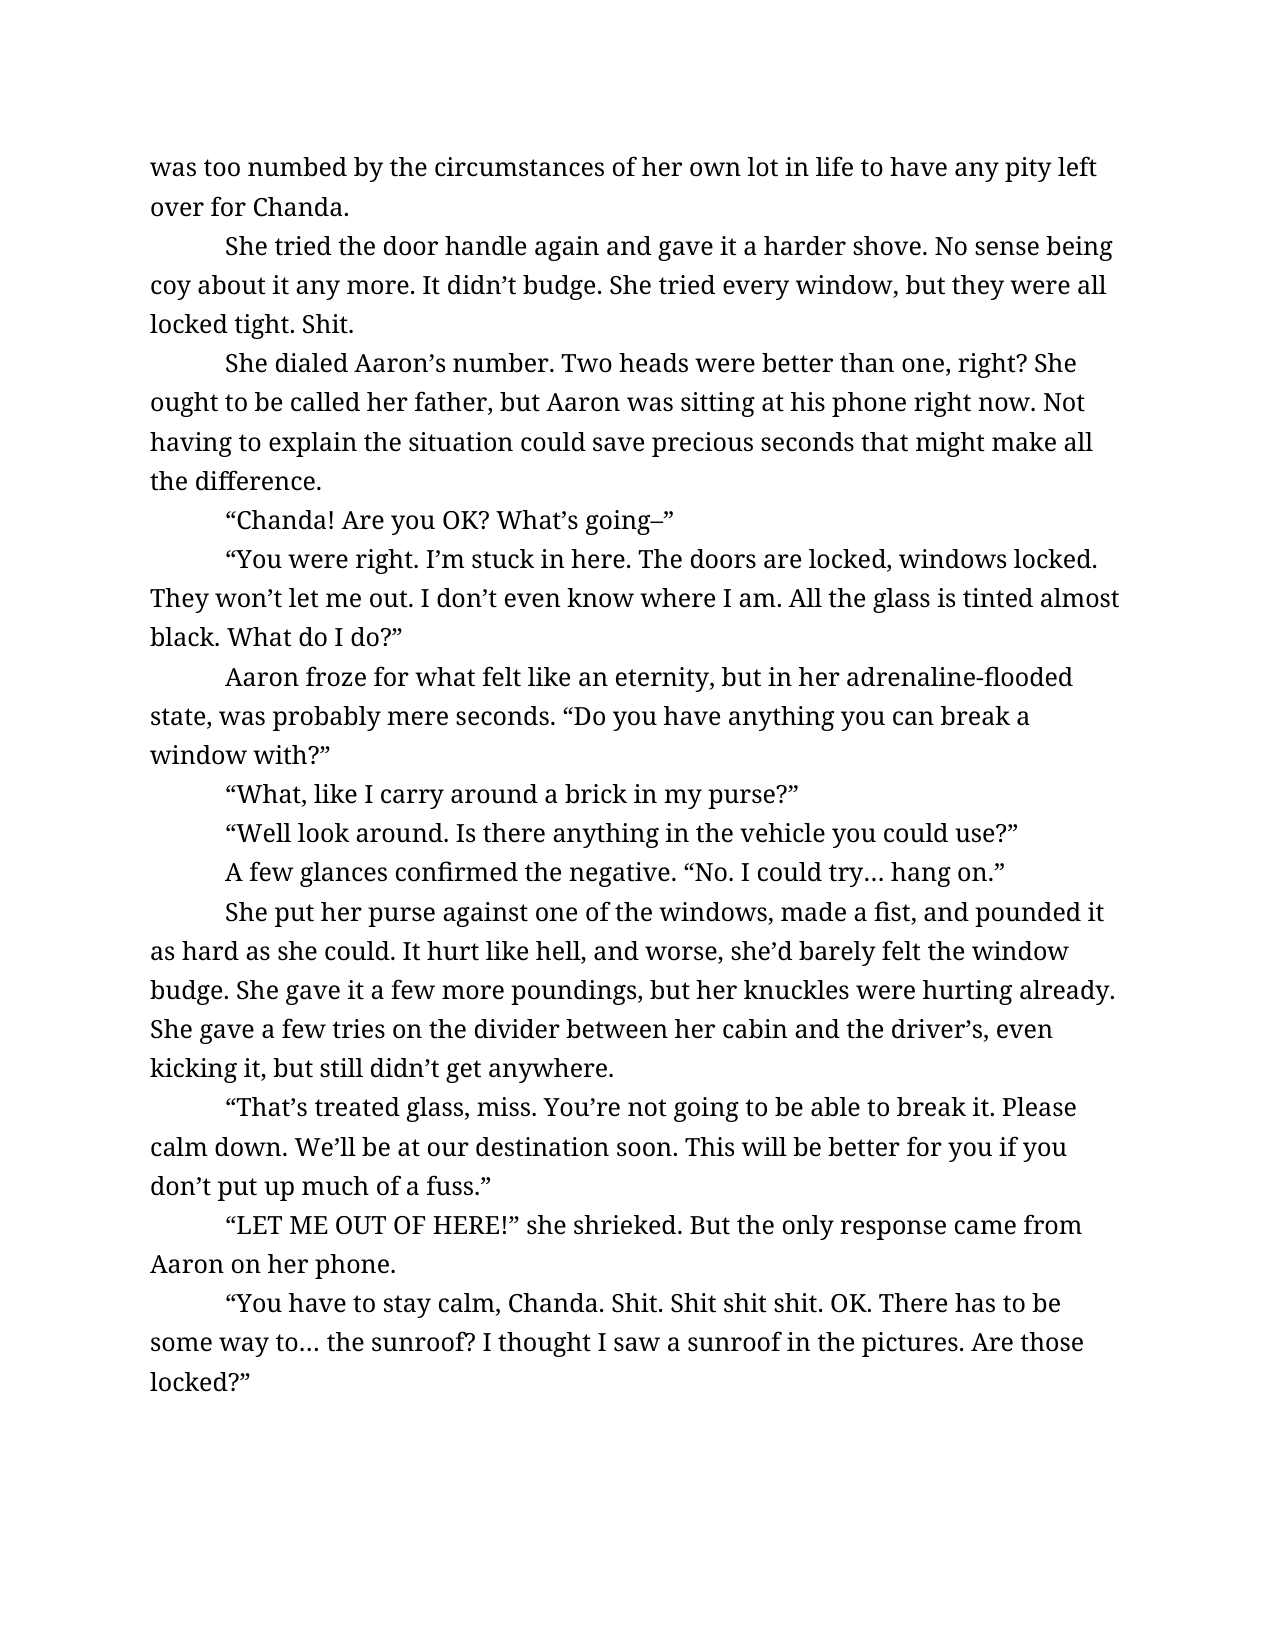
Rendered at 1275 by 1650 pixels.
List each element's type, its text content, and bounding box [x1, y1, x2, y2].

text “You were right. I’m stuck in here. The doors are locked, windows locked. They won’t let me out. I don’t even know where I am. All the glass is tinted almost black. What do I do?” [150, 542, 1125, 654]
text “Chanda! Are you OK? What’s going–” [150, 502, 1125, 537]
text “That’s treated glass, miss. You’re not going to be able to break it. Please calm down. We’ll be at our destination soon. This will be better for you if you don’t put up much of a fuss.” [150, 1090, 1125, 1202]
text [150, 150, 1125, 223]
text “What, like I carry around a brick in my purse?” [150, 777, 1125, 811]
text “Well look around. Is there anything in the vehicle you could use?” [150, 816, 1125, 850]
text She tried the door handle again and gave it a harder shove. No sense being coy about it any more. It didn’t budge. She tried every window, but they were all locked tight. Shit. [150, 228, 1125, 341]
text She put her purse against one of the windows, made a fist, and pounded it as hard as she could. It hurt like hell, and worse, she’d barely felt the window budge. She gave it a few more poundings, but her knuckles were hurting already. She gave a few tries on the divider between her cabin and the driver’s, even kicking it, but still didn’t get anywhere. [150, 894, 1125, 1085]
text Aaron froze for what felt like an eternity, but in her adrenaline-flooded state, was probably mere seconds. “Do you have anything you can break a window with?” [150, 659, 1125, 772]
text “You have to stay calm, Chanda. Shit. Shit shit shit. OK. There has to be some way to… the sunroof? I thought I saw a sunroof in the pictures. Are those locked?” [150, 1286, 1125, 1398]
text She dialed Aaron’s number. Two heads were better than one, right? She ought to be called her father, but Aaron was sitting at his phone right now. Not having to explain the situation could save precious seconds that might make all the difference. [150, 346, 1125, 497]
text A few glances confirmed the negative. “No. I could try… hang on.” [150, 855, 1125, 889]
text “LET ME OUT OF HERE!” she shrieked. But the only response came from Aaron on her phone. [150, 1207, 1125, 1281]
